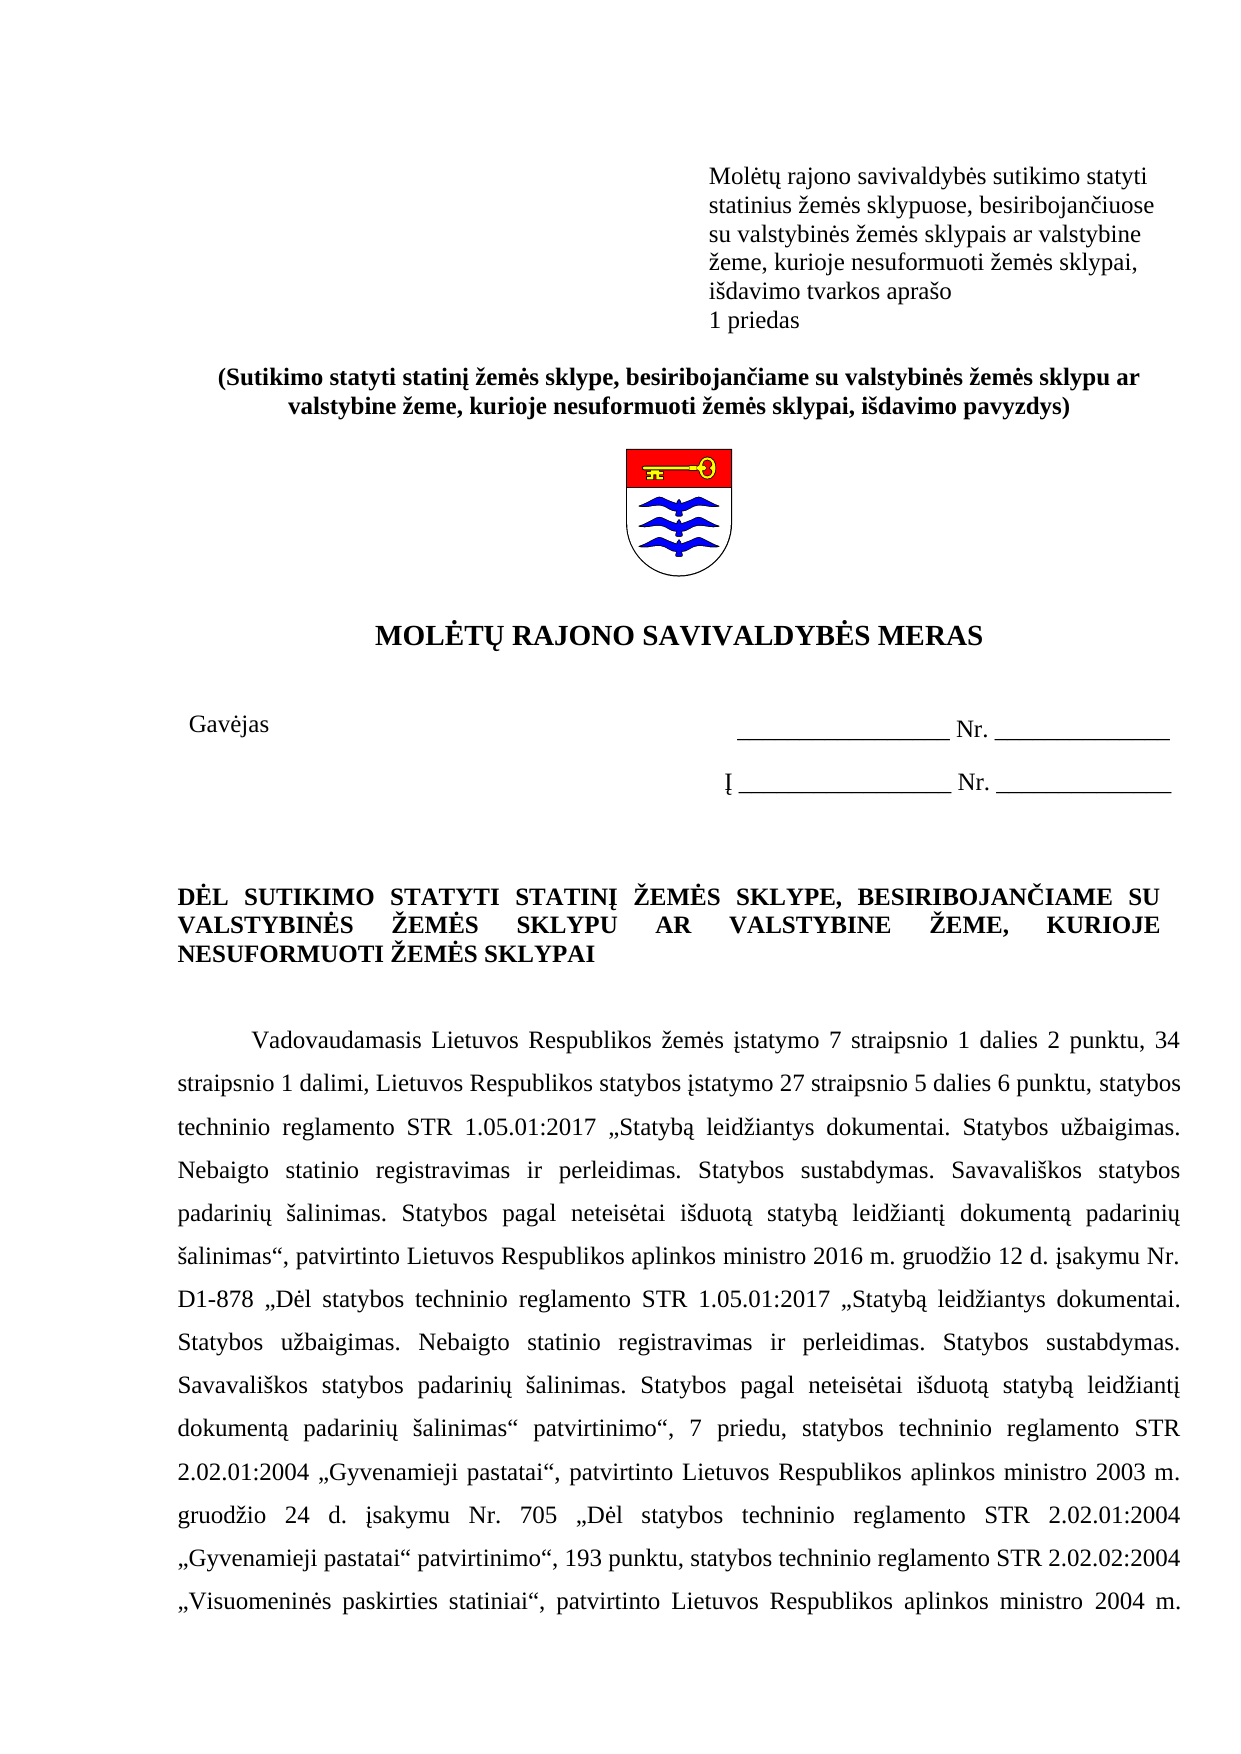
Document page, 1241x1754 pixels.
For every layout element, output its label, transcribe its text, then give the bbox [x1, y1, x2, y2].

text MOLĖTŲ RAJONO SAVIVALDYBĖS MERAS [177, 618, 1181, 652]
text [177, 1025, 1181, 1615]
table_header Gavėjas [177, 680, 642, 795]
text Molėtų rajono savivaldybės sutikimo statyti statinius žemės sklypuose, besiribojančiuose su valstybinės žemės sklypais ar valstybine žeme, kurioje nesuformuoti žemės sklypai, išdavimo tvarkos aprašo [709, 161, 1181, 305]
text 1 priedas [709, 305, 1181, 334]
text DĖL SUTIKIMO STATYTI STATINĮ ŽEMĖS SKLYPE, BESIRIBOJANČIAME SU VALSTYBINĖS ŽEMĖS SKLYPU AR VALSTYBINE ŽEME, KURIOJE NESUFORMUOTI ŽEMĖS SKLYPAI [177, 882, 1161, 968]
text (Sutikimo statyti statinį žemės sklype, besiribojančiame su valstybinės žemės sklypu ar valstybine žeme, kurioje nesuformuoti žemės sklypai, išdavimo pavyzdys) [177, 362, 1181, 420]
table_header _________________ Nr. ______________ Į _________________ Nr. ______________ [642, 680, 1195, 795]
